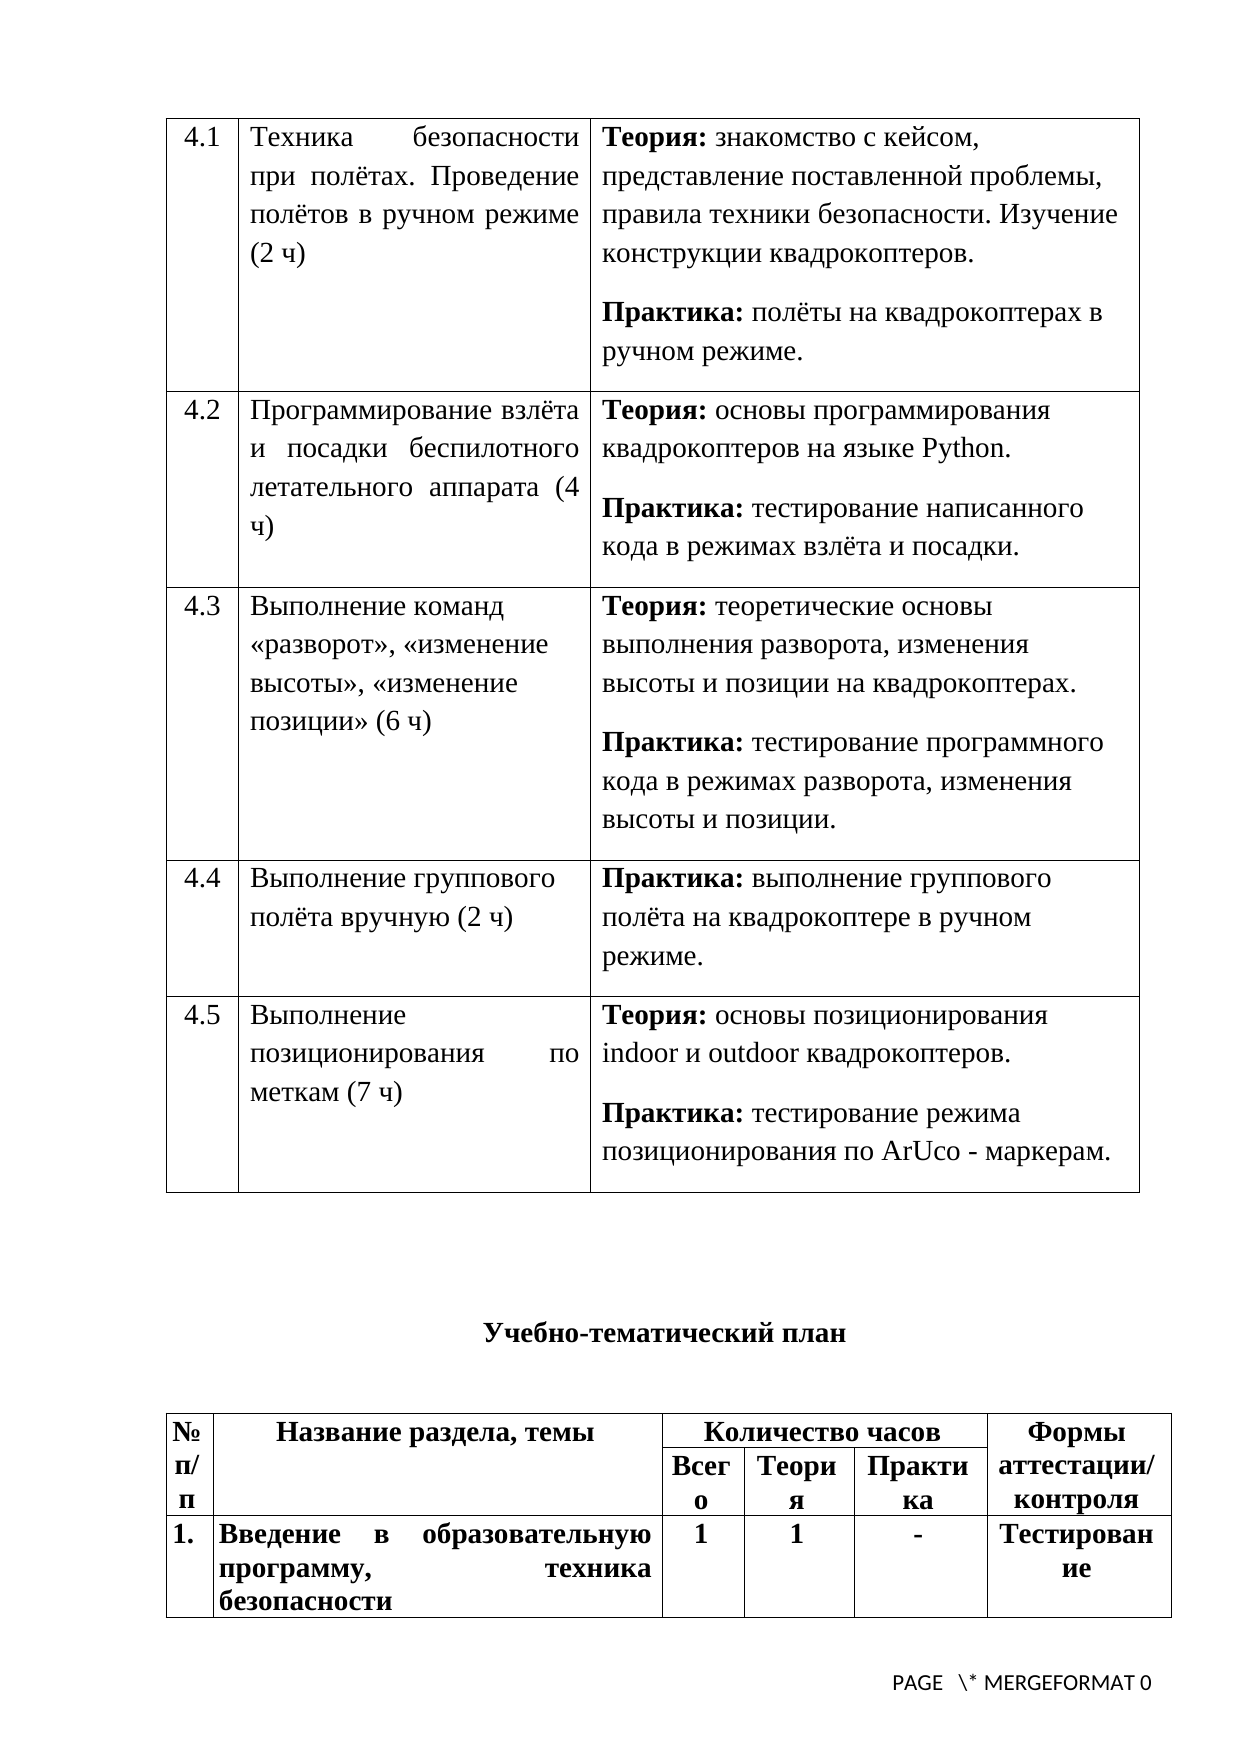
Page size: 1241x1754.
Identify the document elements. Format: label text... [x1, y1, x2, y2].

table_cell 4.4 [167, 861, 238, 996]
table_cell [167, 1516, 213, 1617]
table_header № п/п [167, 1414, 213, 1515]
table_cell Теория [745, 1448, 854, 1515]
table_cell Выполнение позиционирования по меткам (7 ч) [239, 997, 590, 1192]
table_header Название раздела, темы [214, 1414, 662, 1515]
table_cell Теория: основы программирования квадрокоптеров на языке Python. Практика: тестирование написанного кода в режимах взлёта и посадки. [591, 392, 1139, 587]
table_cell Всего [663, 1448, 744, 1515]
table_cell 4.3 [167, 588, 238, 859]
table_cell - [855, 1516, 987, 1617]
table_cell Теория: теоретические основы выполнения разворота, изменения высоты и позиции на квадрокоптерах. Практика: тестирование программного кода в режимах разворота, изменения высоты и позиции. [591, 588, 1139, 859]
table_cell Техника безопасности при полётах. Проведение полётов в ручном режиме (2 ч) [239, 119, 590, 391]
table_cell 4.5 [167, 997, 238, 1192]
subtitle Учебно-тематический план [177, 1316, 1152, 1349]
table_cell 4.2 [167, 392, 238, 587]
table_cell Практика: выполнение группового полёта на квадрокоптере в ручном режиме. [591, 861, 1139, 996]
table_cell Теория: знакомство с кейсом, представление поставленной проблемы, правила техники безопасности. Изучение конструкции квадрокоптеров. Практика: полёты на квадрокоптерах в ручном режиме. [591, 119, 1139, 391]
table_cell Выполнение группового полёта вручную (2 ч) [239, 861, 590, 996]
table_cell Тестирование [988, 1516, 1171, 1617]
table_cell 1 [745, 1516, 854, 1617]
table_cell Практика [855, 1448, 987, 1515]
table_cell Программирование взлёта и посадки беспилотного летательного аппарата (4 ч) [239, 392, 590, 587]
table_cell Введение в образовательную программу, техника безопасности [214, 1516, 662, 1617]
table_cell 4.1 [167, 119, 238, 391]
table_header Количество часов [663, 1414, 987, 1447]
table_cell Теория: основы позиционирования indoor и outdoor квадрокоптеров. Практика: тестирование режима позиционирования по ArUco - маркерам. [591, 997, 1139, 1192]
table_header Формы аттестации/ контроля [988, 1414, 1171, 1515]
table_cell 1 [663, 1516, 744, 1617]
table_cell Выполнение команд «разворот», «изменение высоты», «изменение позиции» (6 ч) [239, 588, 590, 859]
